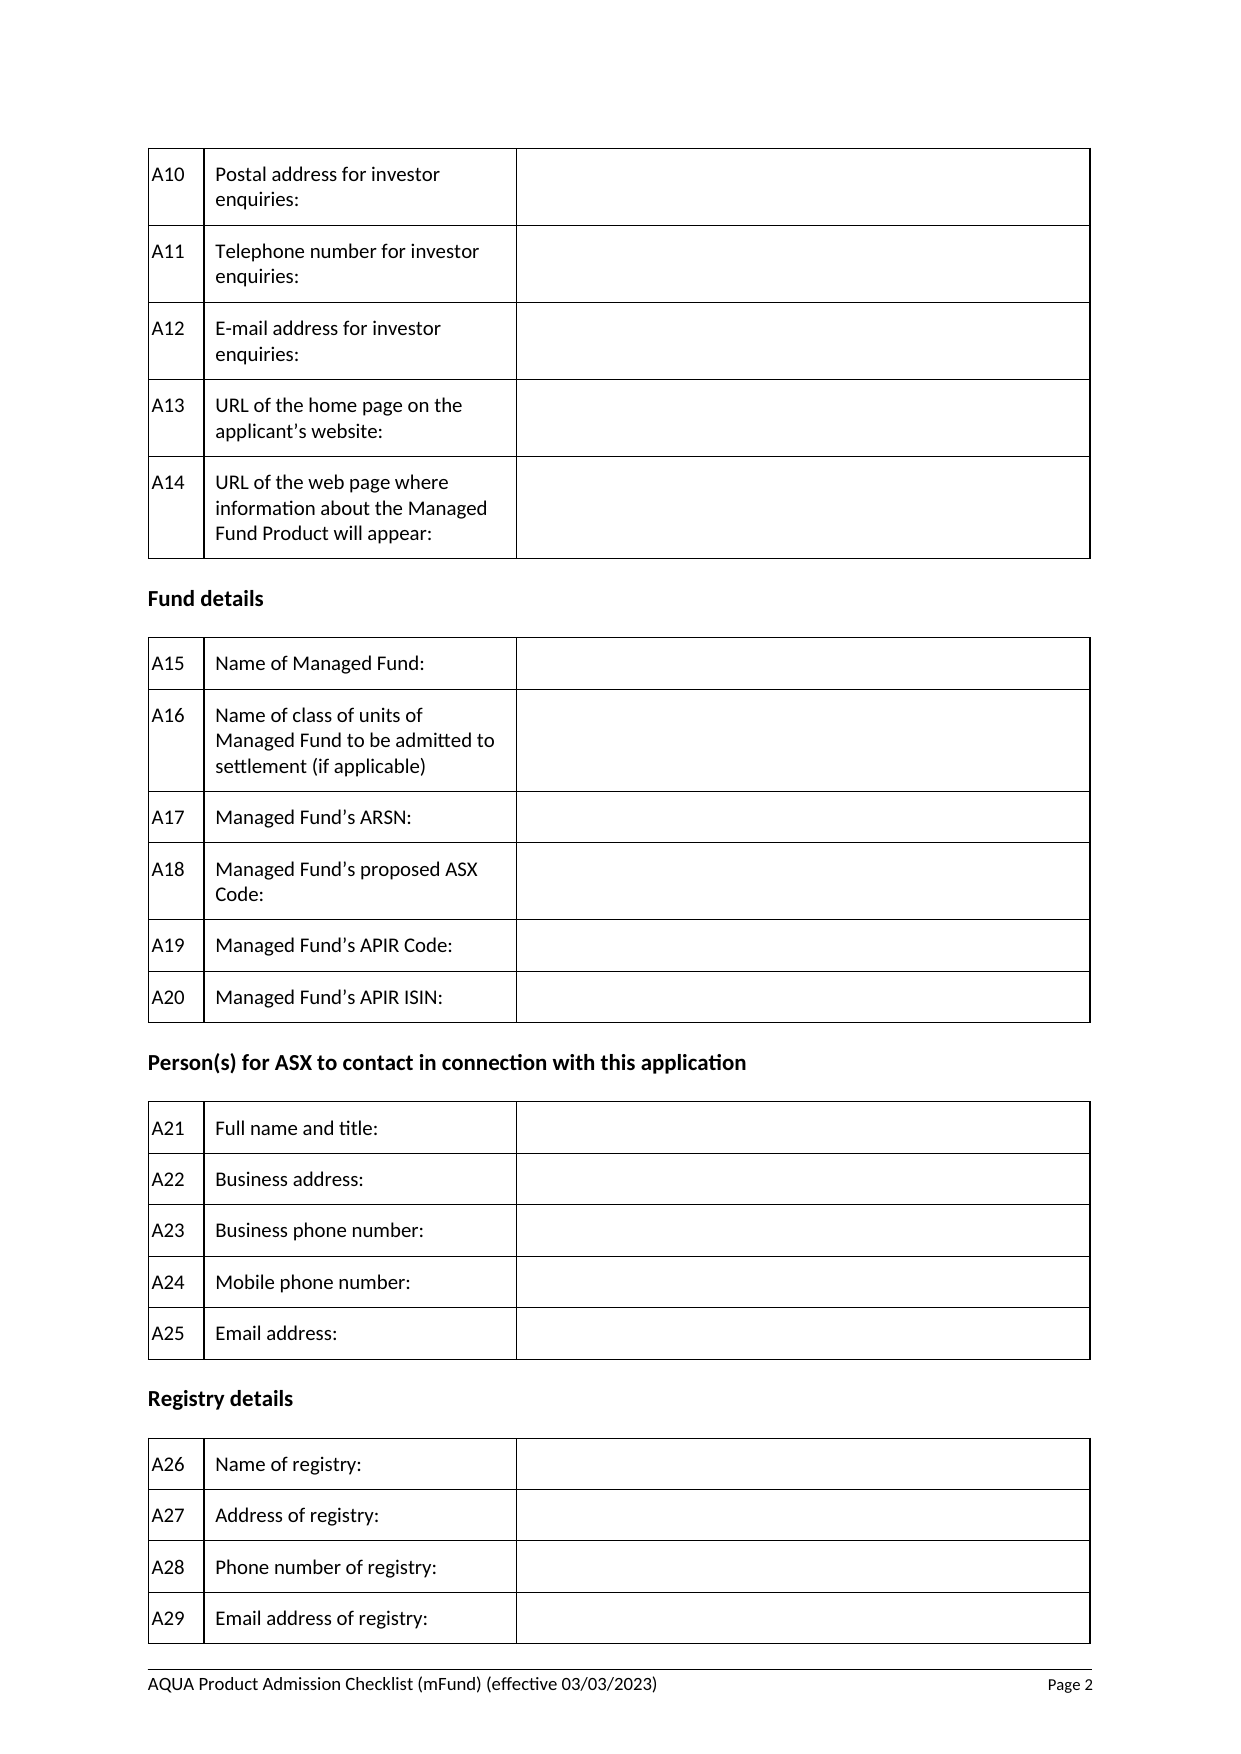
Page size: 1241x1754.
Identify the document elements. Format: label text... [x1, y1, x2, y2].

table_cell [149, 972, 203, 1022]
table_cell Mobile phone number: [205, 1257, 516, 1307]
table_cell [517, 457, 1089, 558]
table_cell [149, 303, 203, 379]
table_cell Name of class of units of Managed Fund to be admitted to settlement (if applicable) [205, 690, 516, 791]
table_cell [517, 690, 1089, 791]
table_cell [149, 1593, 203, 1643]
table_cell Postal address for investor enquiries: [205, 149, 516, 224]
table_header [517, 1439, 1089, 1489]
table_cell [149, 1308, 203, 1358]
table_header [517, 638, 1089, 688]
table_cell [517, 380, 1089, 456]
table_cell Managed Fund’s ARSN: [205, 792, 516, 842]
subtitle Fund details [148, 584, 1092, 612]
table_cell [517, 843, 1089, 919]
table_cell [517, 1205, 1089, 1256]
table_header Name of registry: [205, 1439, 516, 1489]
table_cell Email address: [205, 1308, 516, 1358]
table_cell [149, 1205, 203, 1256]
table_header [149, 1439, 203, 1489]
table_cell [149, 792, 203, 842]
table_cell Phone number of registry: [205, 1541, 516, 1592]
table_header Name of Managed Fund: [205, 638, 516, 688]
table_cell [149, 380, 203, 456]
table_cell [149, 1541, 203, 1592]
table_header [149, 1102, 203, 1153]
table_header [517, 1102, 1089, 1153]
subtitle Person(s) for ASX to contact in connection with this application [148, 1048, 1092, 1076]
table_cell Managed Fund’s proposed ASX Code: [205, 843, 516, 919]
table_cell [149, 1490, 203, 1540]
table_cell Business phone number: [205, 1205, 516, 1256]
table_cell [517, 1593, 1089, 1643]
table_cell [149, 920, 203, 971]
table_cell [517, 1308, 1089, 1358]
table_cell [517, 1257, 1089, 1307]
table_cell [149, 690, 203, 791]
table_cell URL of the web page where information about the Managed Fund Product will appear: [205, 457, 516, 558]
table_header [149, 638, 203, 688]
table_cell [517, 1490, 1089, 1540]
table_cell [517, 1154, 1089, 1204]
table_cell Business address: [205, 1154, 516, 1204]
table_cell [517, 226, 1089, 301]
subtitle Registry details [148, 1384, 1092, 1412]
table_cell [149, 843, 203, 919]
table_cell [517, 972, 1089, 1022]
table_cell [517, 1541, 1089, 1592]
table_cell URL of the home page on the applicant’s website: [205, 380, 516, 456]
table_cell Telephone number for investor enquiries: [205, 226, 516, 301]
table_cell [517, 792, 1089, 842]
table_cell E-mail address for investor enquiries: [205, 303, 516, 379]
table_cell Managed Fund’s APIR Code: [205, 920, 516, 971]
table_cell Email address of registry: [205, 1593, 516, 1643]
table_cell Address of registry: [205, 1490, 516, 1540]
table_cell [149, 1154, 203, 1204]
table_cell [517, 149, 1089, 224]
table_cell [517, 920, 1089, 971]
table_header Full name and title: [205, 1102, 516, 1153]
table_cell [149, 149, 203, 224]
table_cell [149, 226, 203, 301]
table_cell [149, 457, 203, 558]
table_cell [517, 303, 1089, 379]
table_cell Managed Fund’s APIR ISIN: [205, 972, 516, 1022]
table_cell [149, 1257, 203, 1307]
